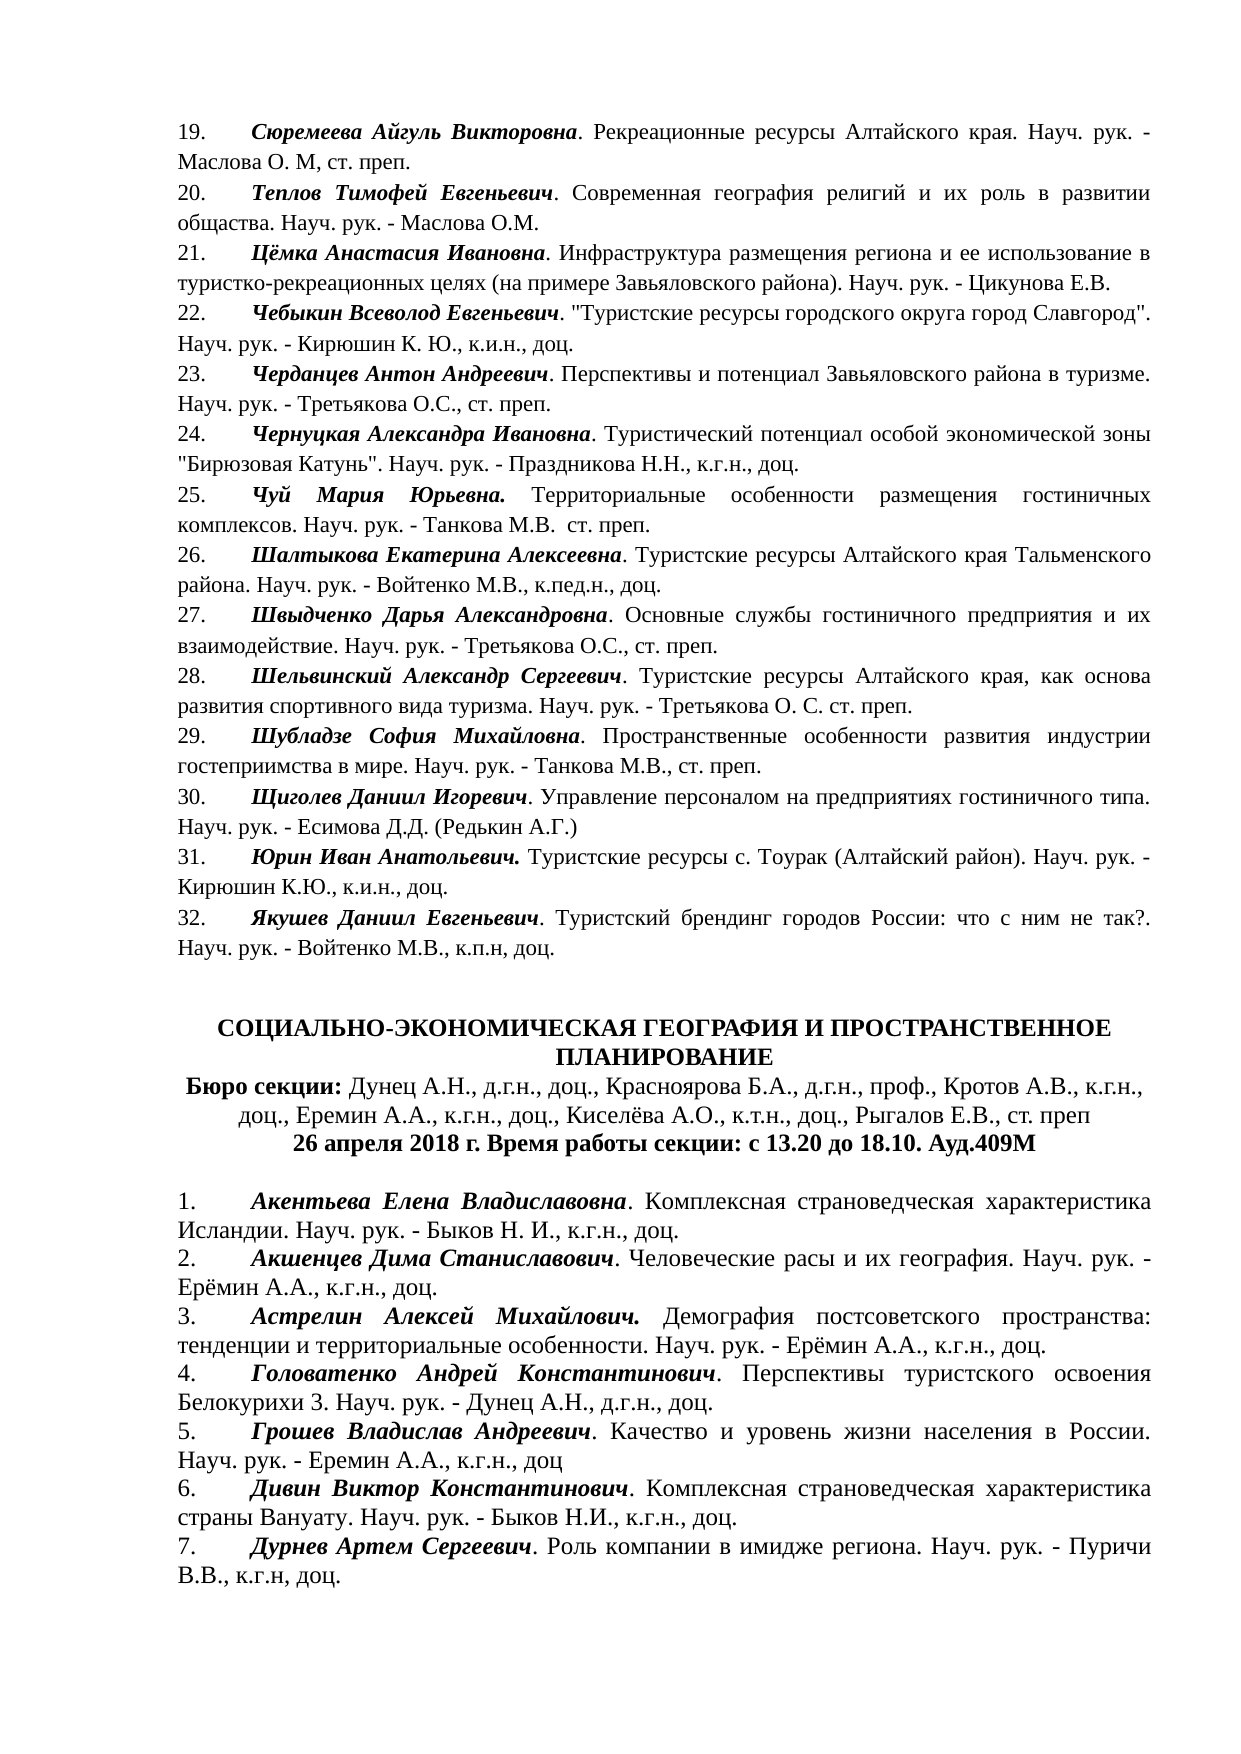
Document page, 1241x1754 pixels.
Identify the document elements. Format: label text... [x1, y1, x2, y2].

list Грошев Владислав Андреевич. Качество и уровень жизни населения в России. Науч. рук. - Еремин А.А., к.г.н., доц [177, 1416, 1152, 1473]
text Бюро секции: Дунец А.Н., д.г.н., доц., Красноярова Б.А., д.г.н., проф., Кротов А.В., к.г.н., доц., Еремин А.А., к.г.н., доц., Киселёва А.О., к.т.н., доц., Рыгалов Е.В., ст. преп [177, 1071, 1152, 1128]
list Дурнев Артем Сергеевич. Роль компании в имидже региона. Науч. рук. - Пуричи В.В., к.г.н, доц. [177, 1531, 1152, 1588]
list Чебыкин Всеволод Евгеньевич. "Туристские ресурсы городского округа город Славгород". Науч. рук. - Кирюшин К. Ю., к.и.н., доц. [177, 299, 1152, 356]
list Дивин Виктор Константинович. Комплексная страноведческая характеристика страны Вануату. Науч. рук. - Быков Н.И., к.г.н., доц. [177, 1473, 1152, 1531]
text СОЦИАЛЬНО-ЭКОНОМИЧЕСКАЯ ГЕОГРАФИЯ И ПРОСТРАНСТВЕННОЕ ПЛАНИРОВАНИЕ [177, 1013, 1152, 1071]
list Якушев Даниил Евгеньевич. Туристский брендинг городов России: что с ним не так?. Науч. рук. - Войтенко М.В., к.п.н, доц. [177, 903, 1152, 960]
list Акентьева Елена Владиславовна. Комплексная страноведческая характеристика Исландии. Науч. рук. - Быков Н. И., к.г.н., доц. [177, 1186, 1152, 1243]
list Щиголев Даниил Игоревич. Управление персоналом на предприятиях гостиничного типа. Науч. рук. - Есимова Д.Д. (Редькин А.Г.) [177, 783, 1152, 839]
text 26 апреля 2018 г. Время работы секции: с 13.20 до 18.10. Ауд.409М [177, 1128, 1152, 1157]
list Чернуцкая Александра Ивановна. Туристический потенциал особой экономической зоны "Бирюзовая Катунь". Науч. рук. - Праздникова Н.Н., к.г.н., доц. [177, 420, 1152, 477]
list Швыдченко Дарья Александровна. Основные службы гостиничного предприятия и их взаимодействие. Науч. рук. - Третьякова О.С., ст. преп. [177, 601, 1152, 658]
list Головатенко Андрей Константинович. Перспективы туристского освоения Белокурихи 3. Науч. рук. - Дунец А.Н., д.г.н., доц. [177, 1358, 1152, 1416]
list Шубладзе София Михайловна. Пространственные особенности развития индустрии гостеприимства в мире. Науч. рук. - Танкова М.В., ст. преп. [177, 722, 1152, 779]
list Сюремеева Айгуль Викторовна. Рекреационные ресурсы Алтайского края. Науч. рук. - Маслова О. М, ст. преп. [177, 118, 1152, 175]
list Чуй Мария Юрьевна. Территориальные особенности размещения гостиничных комплексов. Науч. рук. - Танкова М.В. ст. преп. [177, 481, 1152, 537]
list Шалтыкова Екатерина Алексеевна. Туристские ресурсы Алтайского края Тальменского района. Науч. рук. - Войтенко М.В., к.пед.н., доц. [177, 541, 1152, 598]
list Теплов Тимофей Евгеньевич. Современная география религий и их роль в развитии общаства. Науч. рук. - Маслова О.М. [177, 178, 1152, 235]
list Цёмка Анастасия Ивановна. Инфраструктура размещения региона и ее использование в туристко-рекреационных целях (на примере Завьяловского района). Науч. рук. - Цикунова Е.В. [177, 239, 1152, 296]
list Черданцев Антон Андреевич. Перспективы и потенциал Завьяловского района в туризме. Науч. рук. - Третьякова О.С., ст. преп. [177, 360, 1152, 416]
list Шельвинский Александр Сергеевич. Туристские ресурсы Алтайского края, как основа развития спортивного вида туризма. Науч. рук. - Третьякова О. С. ст. преп. [177, 662, 1152, 718]
list Юрин Иван Анатольевич. Туристские ресурсы с. Тоурак (Алтайский район). Науч. рук. - Кирюшин К.Ю., к.и.н., доц. [177, 843, 1152, 900]
list Астрелин Алексей Михайлович. Демография постсоветского пространства: тенденции и территориальные особенности. Науч. рук. - Ерёмин А.А., к.г.н., доц. [177, 1301, 1152, 1358]
list Акшенцев Дима Станиславович. Человеческие расы и их география. Науч. рук. - Ерёмин А.А., к.г.н., доц. [177, 1243, 1152, 1301]
